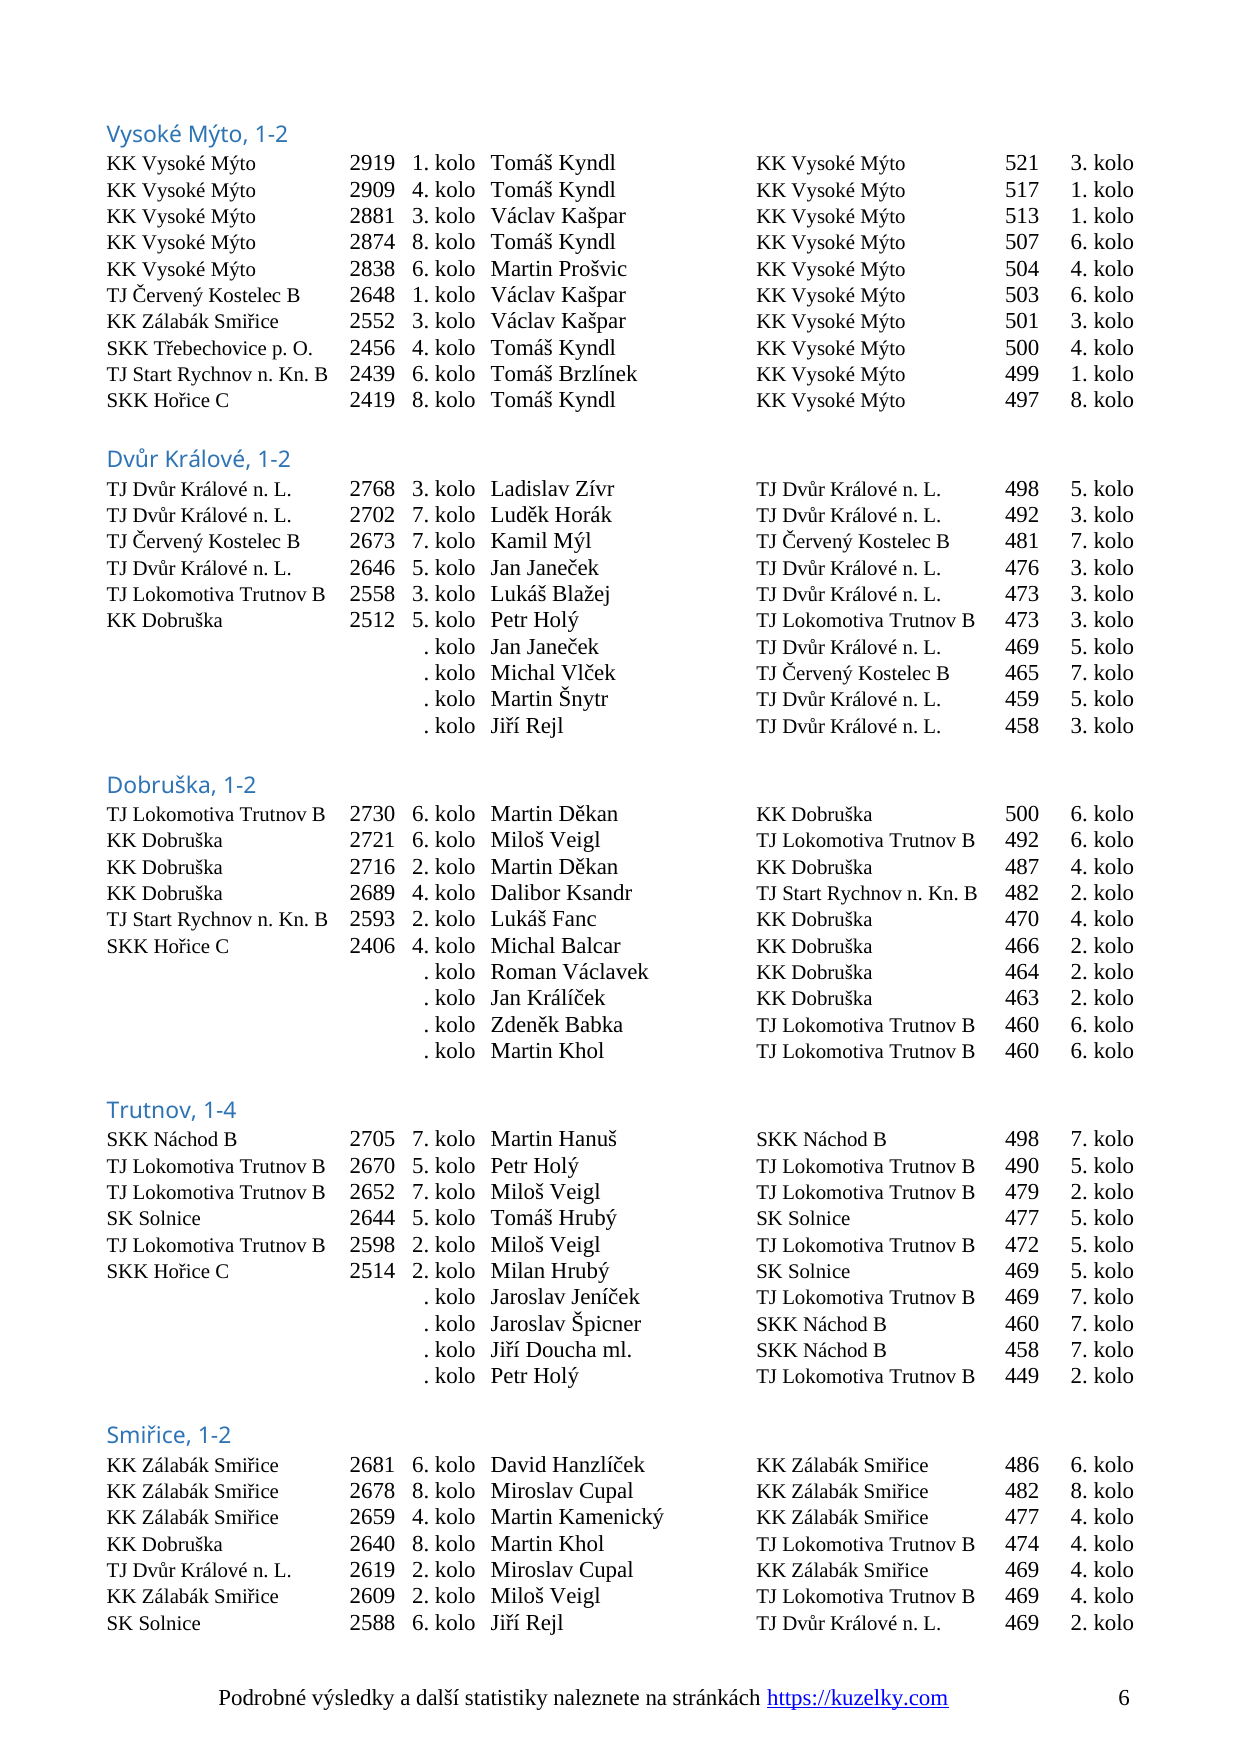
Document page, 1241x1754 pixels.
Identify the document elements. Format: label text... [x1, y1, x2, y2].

text . kolo Michal Vlček TJ Červený Kostelec B 465 7. kolo [106, 659, 1134, 686]
text SK Solnice 2588 6. kolo Jiří Rejl TJ Dvůr Králové n. L. 469 2. kolo [106, 1609, 1134, 1635]
text SKK Náchod B 2705 7. kolo Martin Hanuš SKK Náchod B 498 7. kolo [106, 1125, 1134, 1152]
text KK Zálabák Smiřice 2552 3. kolo Václav Kašpar KK Vysoké Mýto 501 3. kolo [106, 307, 1134, 334]
text KK Zálabák Smiřice 2678 8. kolo Miroslav Cupal KK Zálabák Smiřice 482 8. kolo [106, 1477, 1134, 1503]
text . kolo Petr Holý TJ Lokomotiva Trutnov B 449 2. kolo [106, 1362, 1134, 1389]
text . kolo Jan Králíček KK Dobruška 463 2. kolo [106, 984, 1134, 1011]
text TJ Lokomotiva Trutnov B 2652 7. kolo Miloš Veigl TJ Lokomotiva Trutnov B 479 2. kolo [106, 1178, 1134, 1204]
text KK Vysoké Mýto 2874 8. kolo Tomáš Kyndl KK Vysoké Mýto 507 6. kolo [106, 228, 1134, 255]
text TJ Dvůr Králové n. L. 2768 3. kolo Ladislav Zívr TJ Dvůr Králové n. L. 498 5. kolo [106, 475, 1134, 501]
text TJ Start Rychnov n. Kn. B 2439 6. kolo Tomáš Brzlínek KK Vysoké Mýto 499 1. kolo [106, 360, 1134, 387]
text TJ Červený Kostelec B 2673 7. kolo Kamil Mýl TJ Červený Kostelec B 481 7. kolo [106, 527, 1134, 554]
text . kolo Martin Khol TJ Lokomotiva Trutnov B 460 6. kolo [106, 1037, 1134, 1063]
text KK Dobruška 2640 8. kolo Martin Khol TJ Lokomotiva Trutnov B 474 4. kolo [106, 1530, 1134, 1556]
text . kolo Zdeněk Babka TJ Lokomotiva Trutnov B 460 6. kolo [106, 1011, 1134, 1037]
subtitle Vysoké Mýto, 1-2 [106, 118, 1134, 149]
text TJ Červený Kostelec B 2648 1. kolo Václav Kašpar KK Vysoké Mýto 503 6. kolo [106, 281, 1134, 307]
text TJ Lokomotiva Trutnov B 2730 6. kolo Martin Děkan KK Dobruška 500 6. kolo [106, 800, 1134, 826]
text . kolo Jaroslav Špicner SKK Náchod B 460 7. kolo [106, 1310, 1134, 1336]
text TJ Start Rychnov n. Kn. B 2593 2. kolo Lukáš Fanc KK Dobruška 470 4. kolo [106, 905, 1134, 932]
subtitle Trutnov, 1-4 [106, 1094, 1134, 1125]
text SK Solnice 2644 5. kolo Tomáš Hrubý SK Solnice 477 5. kolo [106, 1204, 1134, 1231]
text SKK Hořice C 2406 4. kolo Michal Balcar KK Dobruška 466 2. kolo [106, 932, 1134, 958]
subtitle Smiřice, 1-2 [106, 1419, 1134, 1451]
text TJ Dvůr Králové n. L. 2702 7. kolo Luděk Horák TJ Dvůr Králové n. L. 492 3. kolo [106, 501, 1134, 527]
subtitle Dvůr Králové, 1-2 [106, 443, 1134, 475]
text TJ Lokomotiva Trutnov B 2558 3. kolo Lukáš Blažej TJ Dvůr Králové n. L. 473 3. kolo [106, 580, 1134, 606]
subtitle Dobruška, 1-2 [106, 769, 1134, 800]
text TJ Lokomotiva Trutnov B 2598 2. kolo Miloš Veigl TJ Lokomotiva Trutnov B 472 5. kolo [106, 1231, 1134, 1257]
text TJ Dvůr Králové n. L. 2619 2. kolo Miroslav Cupal KK Zálabák Smiřice 469 4. kolo [106, 1556, 1134, 1582]
text TJ Dvůr Králové n. L. 2646 5. kolo Jan Janeček TJ Dvůr Králové n. L. 476 3. kolo [106, 554, 1134, 580]
text KK Vysoké Mýto 2909 4. kolo Tomáš Kyndl KK Vysoké Mýto 517 1. kolo [106, 176, 1134, 202]
text KK Dobruška 2512 5. kolo Petr Holý TJ Lokomotiva Trutnov B 473 3. kolo [106, 606, 1134, 633]
text . kolo Roman Václavek KK Dobruška 464 2. kolo [106, 958, 1134, 984]
text KK Vysoké Mýto 2838 6. kolo Martin Prošvic KK Vysoké Mýto 504 4. kolo [106, 255, 1134, 281]
text KK Vysoké Mýto 2881 3. kolo Václav Kašpar KK Vysoké Mýto 513 1. kolo [106, 202, 1134, 228]
text KK Dobruška 2689 4. kolo Dalibor Ksandr TJ Start Rychnov n. Kn. B 482 2. kolo [106, 879, 1134, 905]
text KK Zálabák Smiřice 2609 2. kolo Miloš Veigl TJ Lokomotiva Trutnov B 469 4. kolo [106, 1582, 1134, 1609]
text KK Dobruška 2716 2. kolo Martin Děkan KK Dobruška 487 4. kolo [106, 853, 1134, 879]
text KK Vysoké Mýto 2919 1. kolo Tomáš Kyndl KK Vysoké Mýto 521 3. kolo [106, 149, 1134, 176]
text KK Zálabák Smiřice 2659 4. kolo Martin Kamenický KK Zálabák Smiřice 477 4. kolo [106, 1503, 1134, 1530]
text KK Zálabák Smiřice 2681 6. kolo David Hanzlíček KK Zálabák Smiřice 486 6. kolo [106, 1451, 1134, 1477]
text KK Dobruška 2721 6. kolo Miloš Veigl TJ Lokomotiva Trutnov B 492 6. kolo [106, 826, 1134, 853]
text . kolo Jiří Doucha ml. SKK Náchod B 458 7. kolo [106, 1336, 1134, 1362]
text . kolo Martin Šnytr TJ Dvůr Králové n. L. 459 5. kolo [106, 686, 1134, 712]
text . kolo Jan Janeček TJ Dvůr Králové n. L. 469 5. kolo [106, 633, 1134, 659]
text . kolo Jiří Rejl TJ Dvůr Králové n. L. 458 3. kolo [106, 712, 1134, 738]
text . kolo Jaroslav Jeníček TJ Lokomotiva Trutnov B 469 7. kolo [106, 1283, 1134, 1310]
text SKK Hořice C 2514 2. kolo Milan Hrubý SK Solnice 469 5. kolo [106, 1257, 1134, 1283]
text TJ Lokomotiva Trutnov B 2670 5. kolo Petr Holý TJ Lokomotiva Trutnov B 490 5. kolo [106, 1152, 1134, 1178]
text SKK Hořice C 2419 8. kolo Tomáš Kyndl KK Vysoké Mýto 497 8. kolo [106, 387, 1134, 413]
text SKK Třebechovice p. O. 2456 4. kolo Tomáš Kyndl KK Vysoké Mýto 500 4. kolo [106, 334, 1134, 360]
